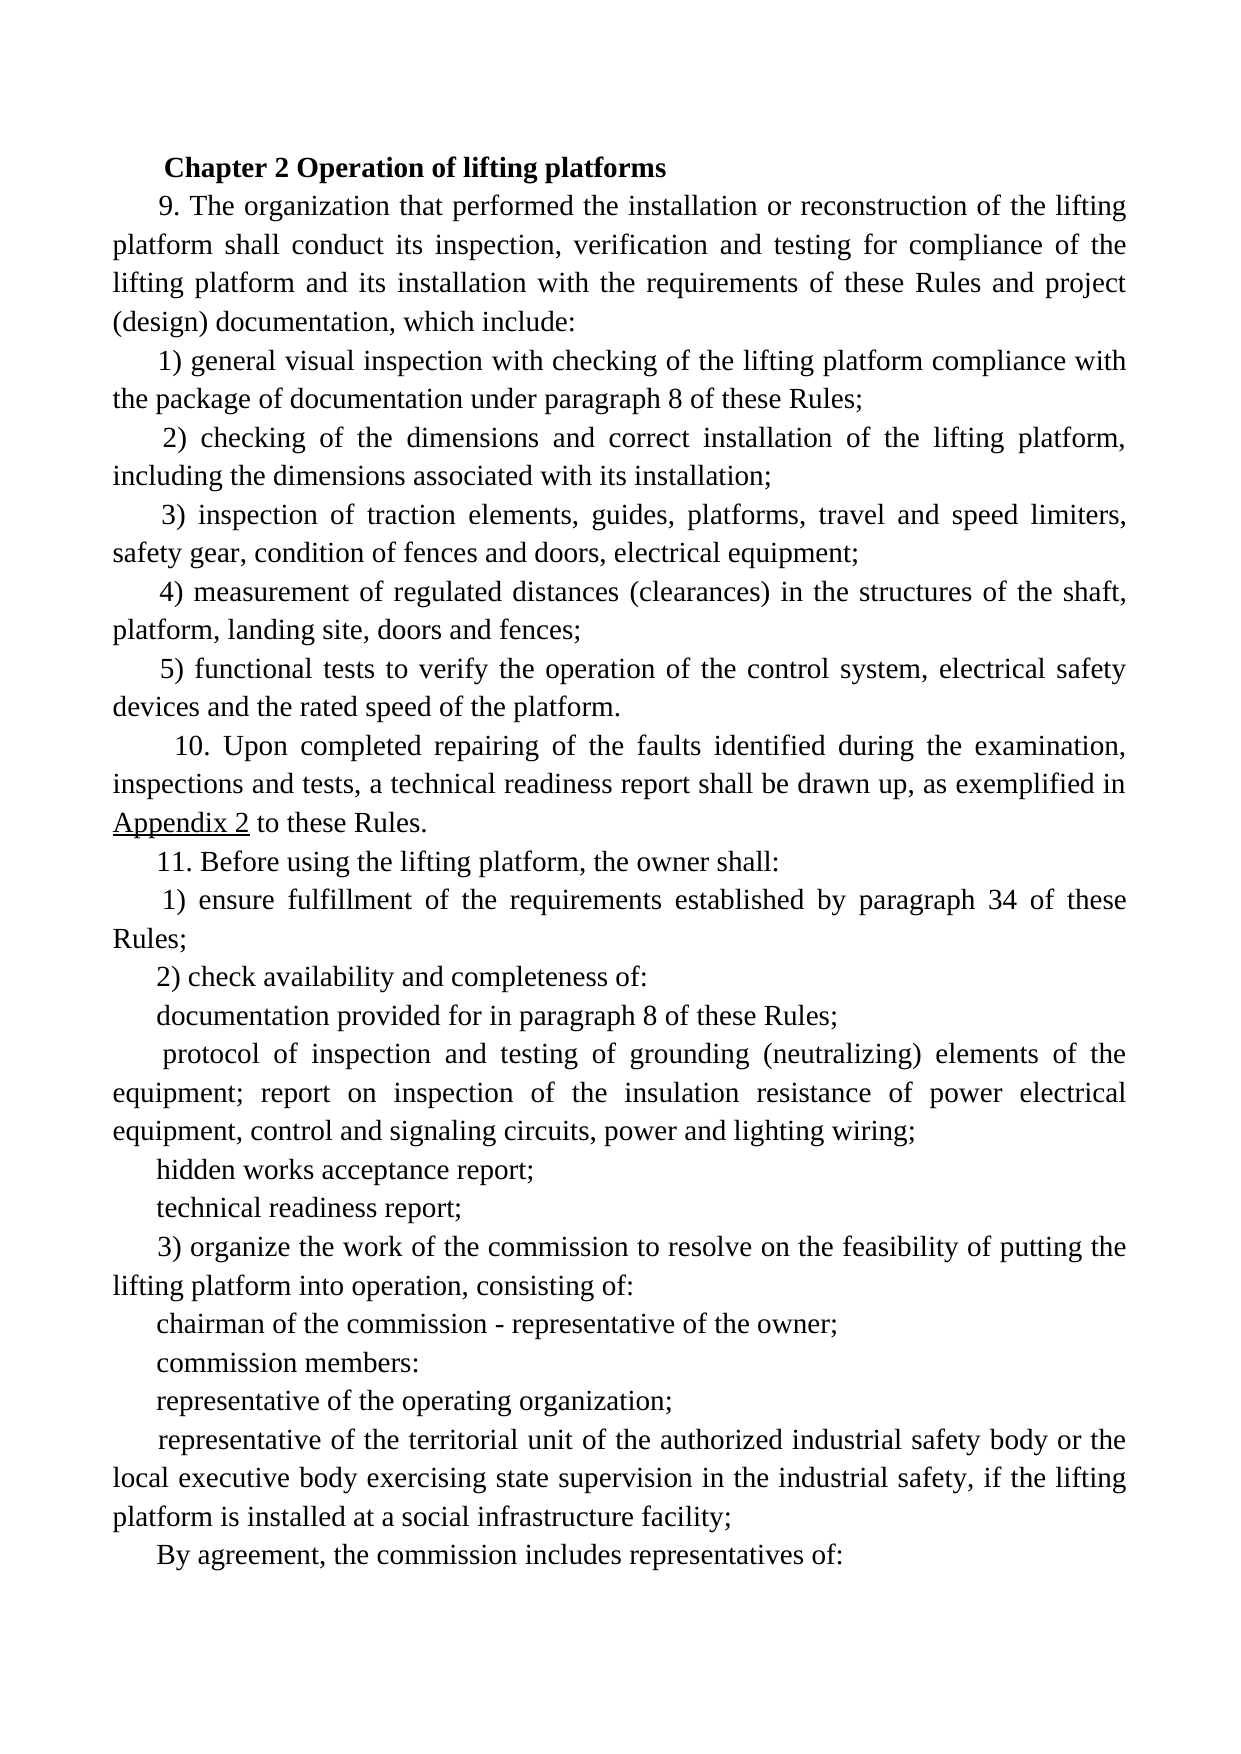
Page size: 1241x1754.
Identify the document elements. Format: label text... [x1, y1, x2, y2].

text 10. Upon completed repairing of the faults identified during the examination, inspections and tests, a technical readiness report shall be drawn up, as exemplified in Appendix 2 to these Rules. [112, 728, 1128, 839]
text protocol of inspection and testing of grounding (neutralizing) elements of the equipment; report on inspection of the insulation resistance of power electrical equipment, control and signaling circuits, power and lighting wiring; [112, 1036, 1128, 1147]
text 1) general visual inspection with checking of the lifting platform compliance with the package of documentation under paragraph 8 of these Rules; [112, 343, 1128, 415]
text hidden works acceptance report; [112, 1152, 1128, 1186]
text 4) measurement of regulated distances (clearances) in the structures of the shaft, platform, landing site, doors and fences; [112, 574, 1128, 646]
text 5) functional tests to verify the operation of the control system, electrical safety devices and the rated speed of the platform. [112, 651, 1128, 723]
text 3) organize the work of the commission to resolve on the feasibility of putting the lifting platform into operation, consisting of: [112, 1229, 1128, 1301]
text documentation provided for in paragraph 8 of these Rules; [112, 998, 1128, 1031]
text 2) checking of the dimensions and correct installation of the lifting platform, including the dimensions associated with its installation; [112, 420, 1128, 492]
text technical readiness report; [112, 1191, 1128, 1224]
text chairman of the commission - representative of the owner; [112, 1306, 1128, 1340]
text By agreement, the commission includes representatives of: [112, 1537, 1128, 1571]
text 11. Before using the lifting platform, the owner shall: [112, 844, 1128, 877]
text 9. The organization that performed the installation or reconstruction of the lifting platform shall conduct its inspection, verification and testing for compliance of the lifting platform and its installation with the requirements of these Rules and project (design) documentation, which include: [112, 188, 1128, 338]
text 3) inspection of traction elements, guides, platforms, travel and speed limiters, safety gear, condition of fences and doors, electrical equipment; [112, 497, 1128, 569]
text 2) check availability and completeness of: [112, 959, 1128, 993]
text 1) ensure fulfillment of the requirements established by paragraph 34 of these Rules; [112, 882, 1128, 954]
text Chapter 2 Operation of lifting platforms [112, 150, 1128, 183]
text representative of the operating organization; [112, 1383, 1128, 1417]
text commission members: [112, 1345, 1128, 1378]
text representative of the territorial unit of the authorized industrial safety body or the local executive body exercising state supervision in the industrial safety, if the lifting platform is installed at a social infrastructure facility; [112, 1422, 1128, 1532]
